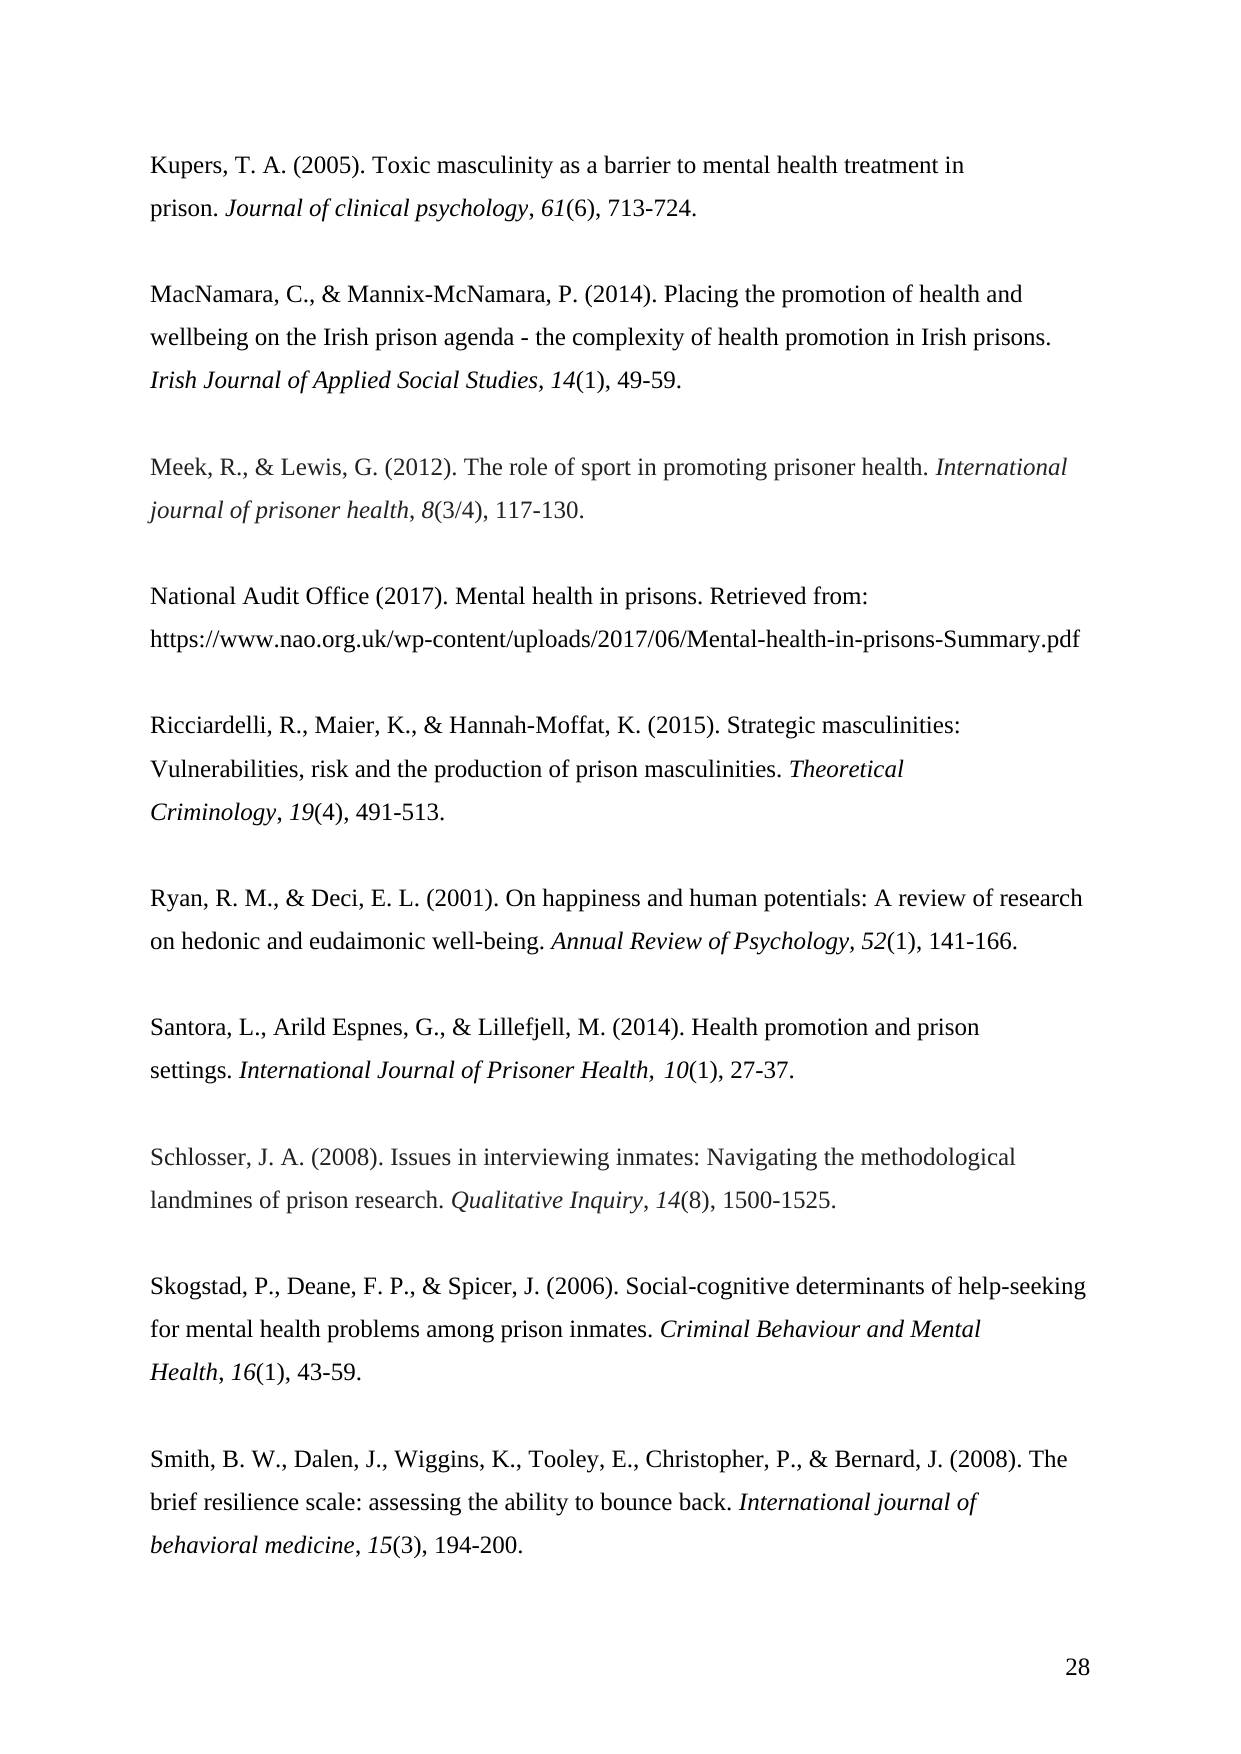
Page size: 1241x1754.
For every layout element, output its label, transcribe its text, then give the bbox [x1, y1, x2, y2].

text Ricciardelli, R., Maier, K., & Hannah-Moffat, K. (2015). Strategic masculinities: Vulnerabilities, risk and the production of prison masculinities. Theoretical Criminology, 19(4), 491-513. [150, 711, 1090, 826]
text Ryan, R. M., & Deci, E. L. (2001). On happiness and human potentials: A review of research on hedonic and eudaimonic well-being. Annual Review of Psychology, 52(1), 141-166. [150, 883, 1090, 955]
text Schlosser, J. A. (2008). Issues in interviewing inmates: Navigating the methodological landmines of prison research. Qualitative Inquiry, 14(8), 1500-1525. [150, 1142, 1090, 1214]
text Smith, B. W., Dalen, J., Wiggins, K., Tooley, E., Christopher, P., & Bernard, J. (2008). The brief resilience scale: assessing the ability to bounce back. International journal of behavioral medicine, 15(3), 194-200. [150, 1444, 1090, 1559]
text Santora, L., Arild Espnes, G., & Lillefjell, M. (2014). Health promotion and prison settings. International Journal of Prisoner Health, 10(1), 27-37. [150, 1012, 1090, 1084]
text Meek, R., & Lewis, G. (2012). The role of sport in promoting prisoner health. International journal of prisoner health, 8(3/4), 117-130. [150, 452, 1090, 524]
text Kupers, T. A. (2005). Toxic masculinity as a barrier to mental health treatment in prison. Journal of clinical psychology, 61(6), 713-724. [150, 150, 1090, 222]
text National Audit Office (2017). Mental health in prisons. Retrieved from: https://www.nao.org.uk/wp-content/uploads/2017/06/Mental-health-in-prisons-Summary.pdf [150, 581, 1090, 653]
text Skogstad, P., Deane, F. P., & Spicer, J. (2006). Social‐cognitive determinants of help‐seeking for mental health problems among prison inmates. Criminal Behaviour and Mental Health, 16(1), 43-59. [150, 1271, 1090, 1386]
text MacNamara, C., & Mannix-McNamara, P. (2014). Placing the promotion of health and wellbeing on the Irish prison agenda - the complexity of health promotion in Irish prisons. Irish Journal of Applied Social Studies, 14(1), 49-59. [150, 279, 1090, 394]
